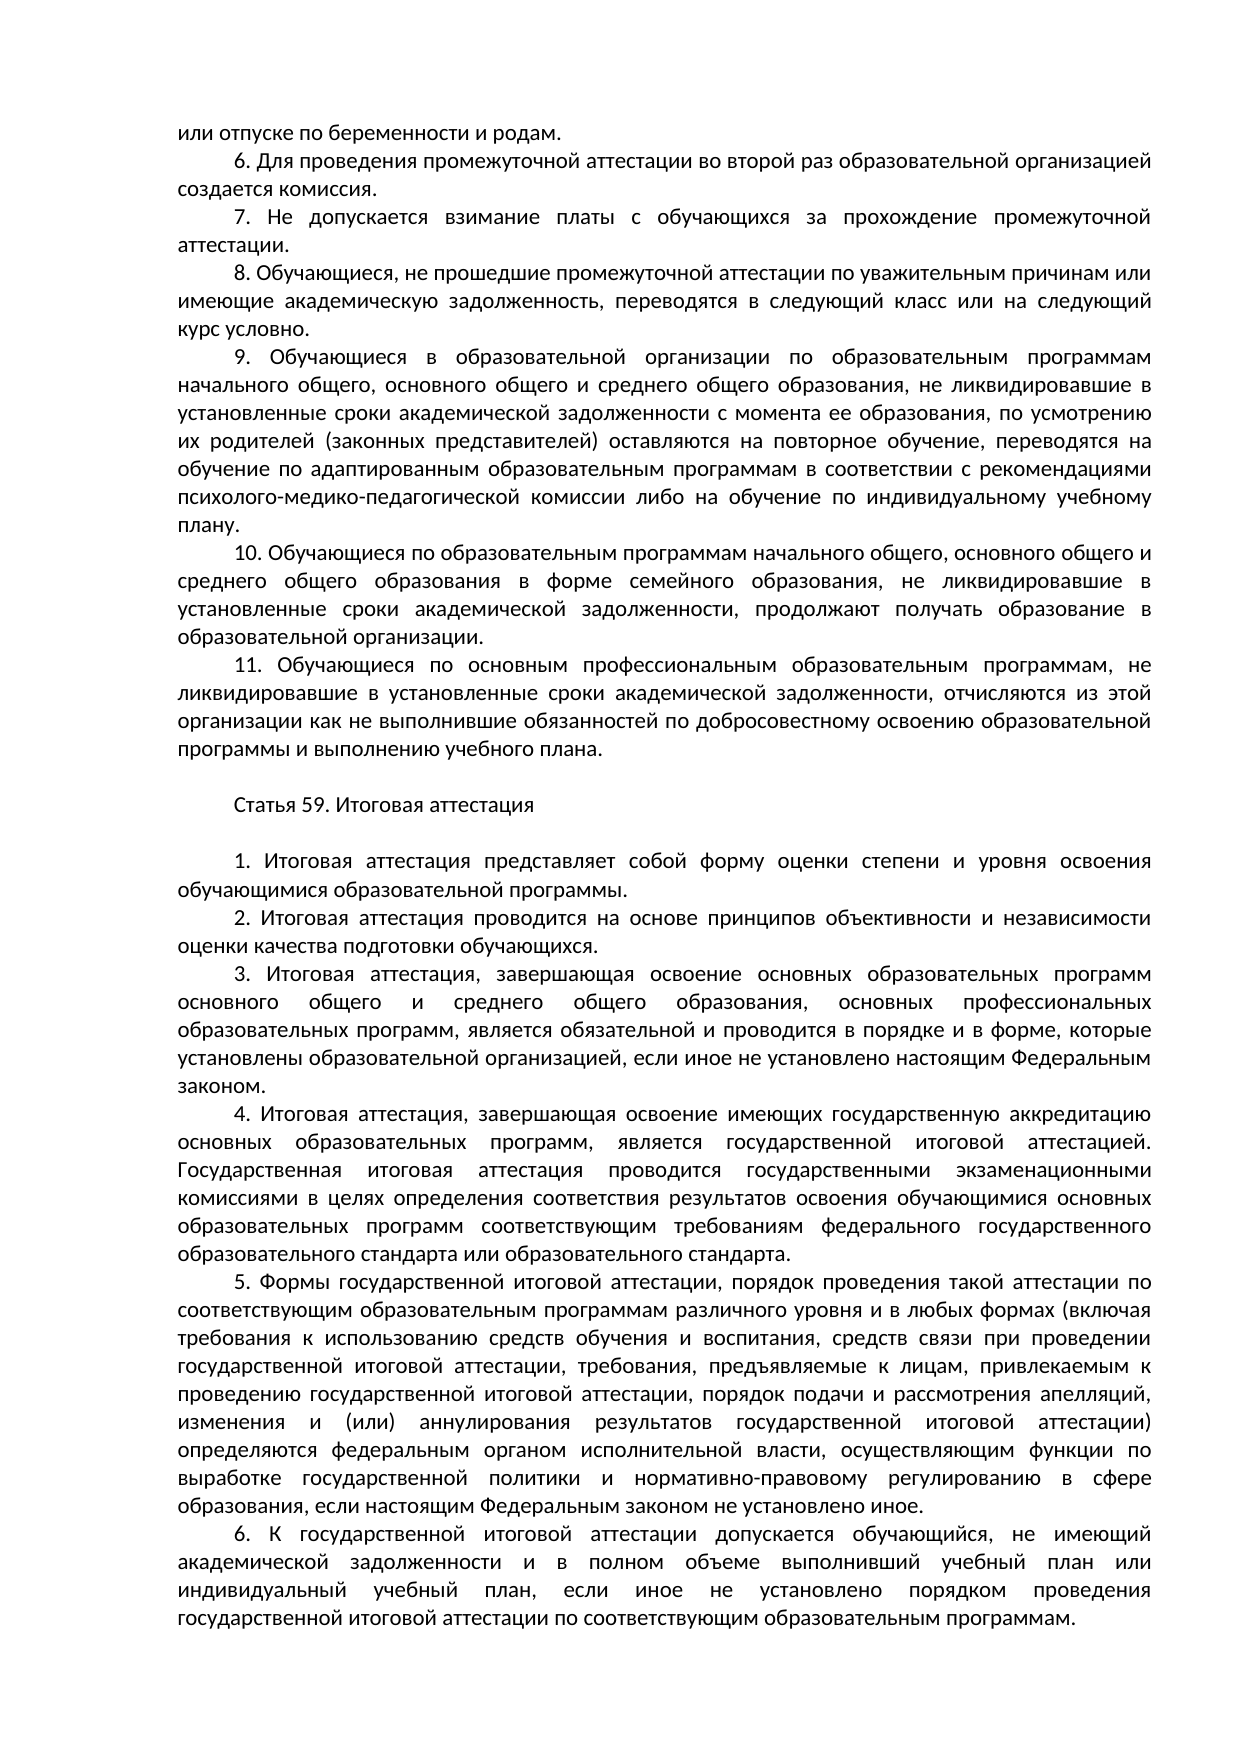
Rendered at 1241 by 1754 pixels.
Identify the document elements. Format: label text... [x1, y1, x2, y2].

text 1. Итоговая аттестация представляет собой форму оценки степени и уровня освоения обучающимися образовательной программы. [177, 847, 1152, 903]
text 11. Обучающиеся по основным профессиональным образовательным программам, не ликвидировавшие в установленные сроки академической задолженности, отчисляются из этой организации как не выполнившие обязанностей по добросовестному освоению образовательной программы и выполнению учебного плана. [177, 651, 1152, 763]
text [177, 118, 1152, 146]
text 10. Обучающиеся по образовательным программам начального общего, основного общего и среднего общего образования в форме семейного образования, не ликвидировавшие в установленные сроки академической задолженности, продолжают получать образование в образовательной организации. [177, 538, 1152, 651]
text 4. Итоговая аттестация, завершающая освоение имеющих государственную аккредитацию основных образовательных программ, является государственной итоговой аттестацией. Государственная итоговая аттестация проводится государственными экзаменационными комиссиями в целях определения соответствия результатов освоения обучающимися основных образовательных программ соответствующим требованиям федерального государственного образовательного стандарта или образовательного стандарта. [177, 1099, 1152, 1267]
text 7. Не допускается взимание платы с обучающихся за прохождение промежуточной аттестации. [177, 202, 1152, 258]
text 5. Формы государственной итоговой аттестации, порядок проведения такой аттестации по соответствующим образовательным программам различного уровня и в любых формах (включая требования к использованию средств обучения и воспитания, средств связи при проведении государственной итоговой аттестации, требования, предъявляемые к лицам, привлекаемым к проведению государственной итоговой аттестации, порядок подачи и рассмотрения апелляций, изменения и (или) аннулирования результатов государственной итоговой аттестации) определяются федеральным органом исполнительной власти, осуществляющим функции по выработке государственной политики и нормативно-правовому регулированию в сфере образования, если настоящим Федеральным законом не установлено иное. [177, 1267, 1152, 1519]
text 6. К государственной итоговой аттестации допускается обучающийся, не имеющий академической задолженности и в полном объеме выполнивший учебный план или индивидуальный учебный план, если иное не установлено порядком проведения государственной итоговой аттестации по соответствующим образовательным программам. [177, 1519, 1152, 1631]
text Статья 59. Итоговая аттестация [177, 791, 1152, 819]
text 8. Обучающиеся, не прошедшие промежуточной аттестации по уважительным причинам или имеющие академическую задолженность, переводятся в следующий класс или на следующий курс условно. [177, 258, 1152, 342]
text 3. Итоговая аттестация, завершающая освоение основных образовательных программ основного общего и среднего общего образования, основных профессиональных образовательных программ, является обязательной и проводится в порядке и в форме, которые установлены образовательной организацией, если иное не установлено настоящим Федеральным законом. [177, 959, 1152, 1099]
text 9. Обучающиеся в образовательной организации по образовательным программам начального общего, основного общего и среднего общего образования, не ликвидировавшие в установленные сроки академической задолженности с момента ее образования, по усмотрению их родителей (законных представителей) оставляются на повторное обучение, переводятся на обучение по адаптированным образовательным программам в соответствии с рекомендациями психолого-медико-педагогической комиссии либо на обучение по индивидуальному учебному плану. [177, 342, 1152, 538]
text 2. Итоговая аттестация проводится на основе принципов объективности и независимости оценки качества подготовки обучающихся. [177, 903, 1152, 959]
text 6. Для проведения промежуточной аттестации во второй раз образовательной организацией создается комиссия. [177, 146, 1152, 202]
